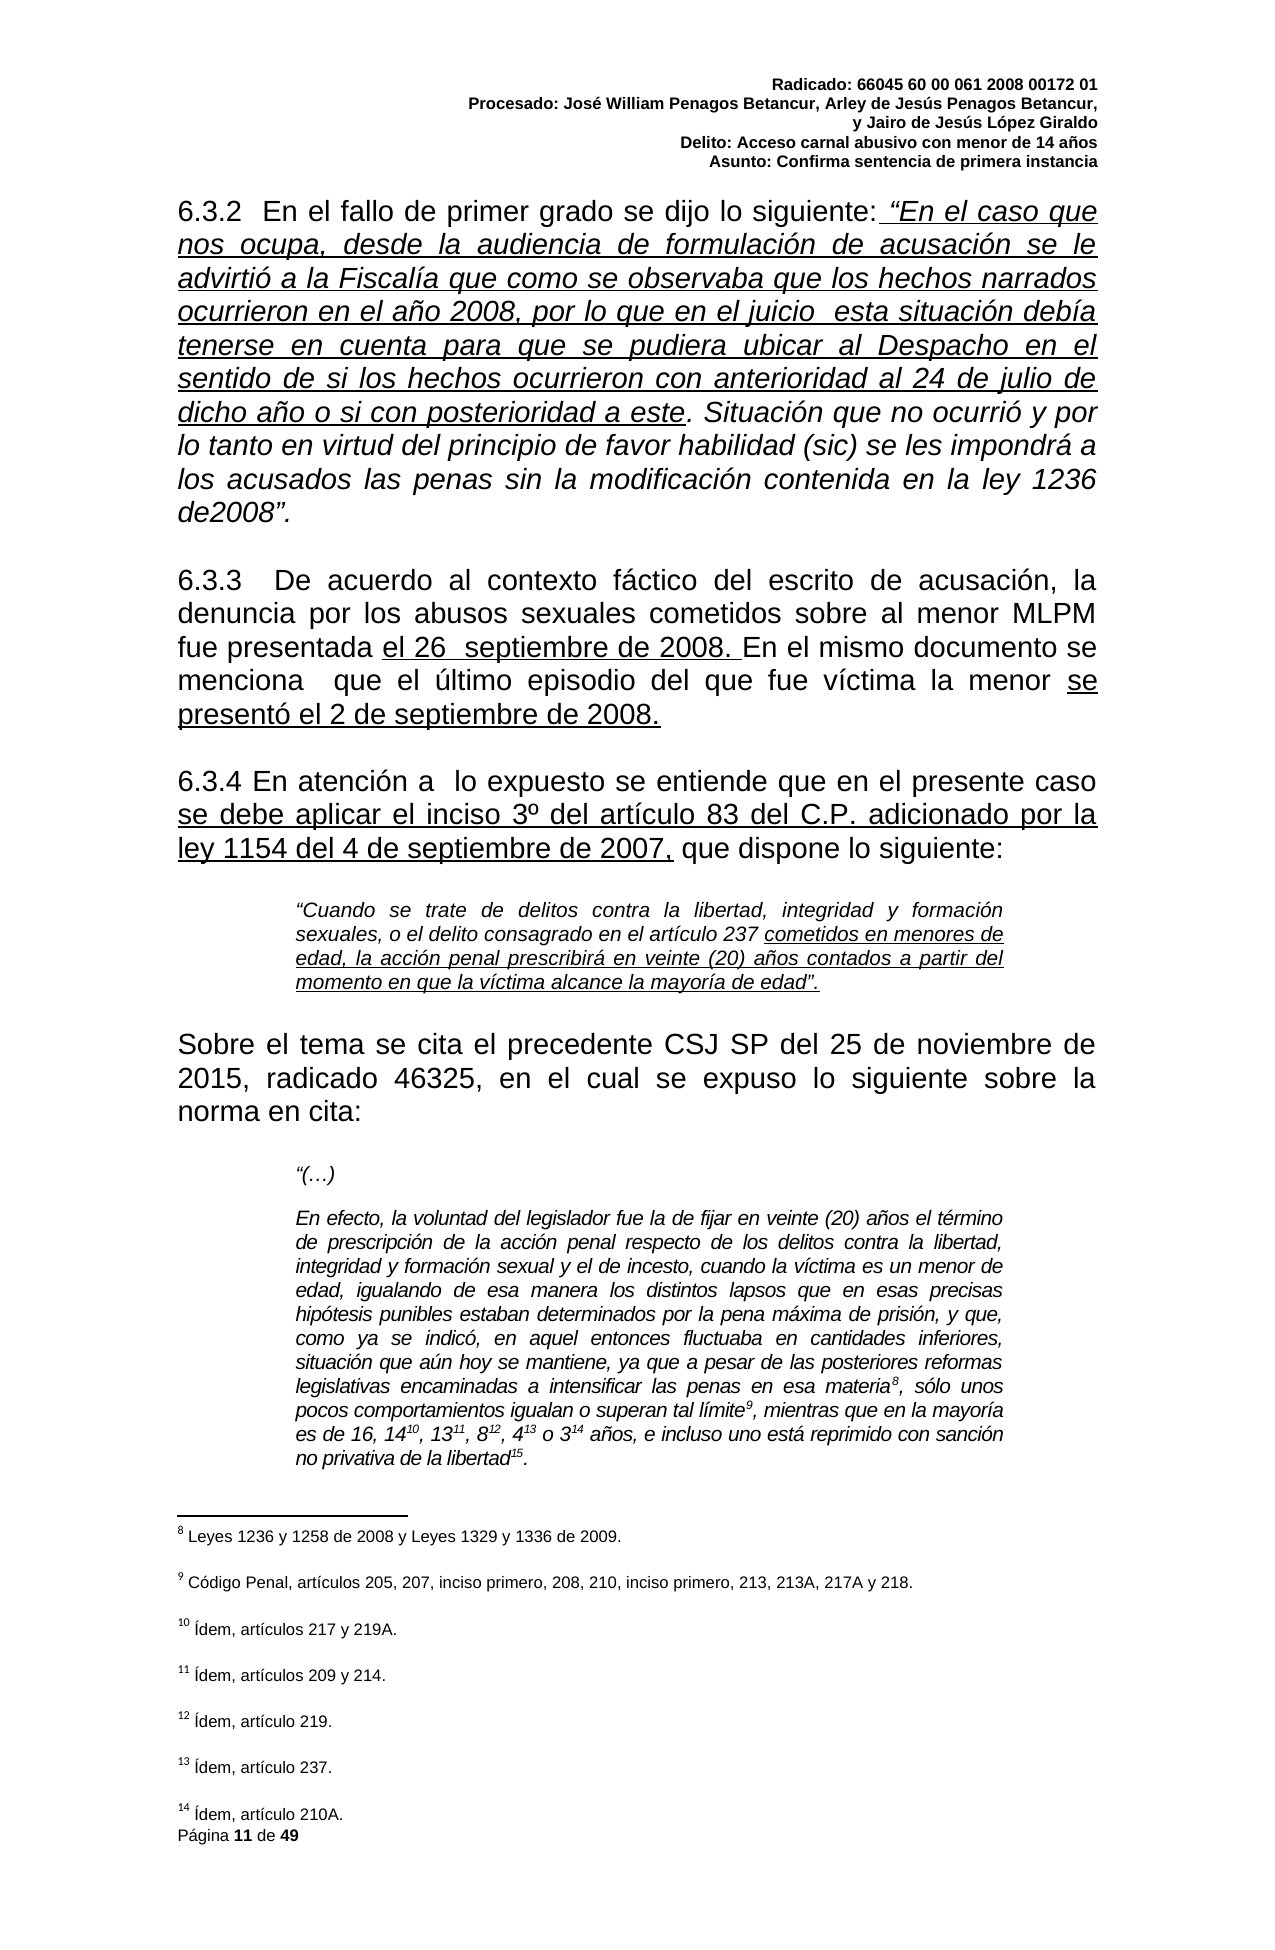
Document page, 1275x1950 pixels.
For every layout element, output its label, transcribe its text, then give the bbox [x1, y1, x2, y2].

text Sobre el tema se cita el precedente CSJ SP del 25 de noviembre de 2015, radicado 46325, en el cual se expuso lo siguiente sobre la norma en cita: [177, 1027, 1098, 1128]
text En efecto, la voluntad del legislador fue la de fijar en veinte (20) años el término de prescripción de la acción penal respecto de los delitos contra la libertad, integridad y formación sexual y el de incesto, cuando la víctima es un menor de edad, igualando de esa manera los distintos lapsos que en esas precisas hipótesis punibles estaban determinados por la pena máxima de prisión, y que, como ya se indicó, en aquel entonces fluctuaba en cantidades inferiores, situación que aún hoy se mantiene, ya que a pesar de las posteriores reformas legislativas encaminadas a intensificar las penas en esa materia, sólo unos pocos comportamientos igualan o superan tal límite, mientras que en la mayoría es de 16, 14, 13, 8, 4 o 3 años, e incluso uno está reprimido con sanción no privativa de la libertad. [295, 1206, 1004, 1470]
text 6.3.4 En atención a lo expuesto se entiende que en el presente caso se debe aplicar el inciso 3º del artículo 83 del C.P. adicionado por la ley 1154 del 4 de septiembre de 2007, que dispone lo siguiente: [177, 827, 1098, 864]
text 6.3.2 En el fallo de primer grado se dijo lo siguiente: “En el caso que nos ocupa, desde la audiencia de formulación de acusación se le advirtió a la Fiscalía que como se observaba que los hechos narrados ocurrieron en el año 2008, por lo que en el juicio esta situación debía tenerse en cuenta para que se pudiera ubicar al Despacho en el sentido de si los hechos ocurrieron con anterioridad al 24 de julio de dicho año o si con posterioridad a este. Situación que no ocurrió y por lo tanto en virtud del principio de favor habilidad (sic) se les impondrá a los acusados las penas sin la modificación contenida en la ley 1236 de2008”. [177, 391, 1098, 529]
text 6.3.2 En el fallo de primer grado se dijo lo siguiente: “En el caso que nos ocupa, desde la audiencia de formulación de acusación se le advirtió a la Fiscalía que como se observaba que los hechos narrados ocurrieron en el año 2008, por lo que en el juicio esta situación debía tenerse en cuenta para que se pudiera ubicar al Despacho en el sentido de si los hechos ocurrieron con anterioridad al 24 de julio de dicho año o si con posterioridad a este. Situación que no ocurrió y por lo tanto en virtud del principio de favor habilidad (sic) se les impondrá a los acusados las penas sin la modificación contenida en la ley 1236 de2008”. [177, 193, 1098, 256]
text “Cuando se trate de delitos contra la libertad, integridad y formación sexuales, o el delito consagrado en el artículo 237 cometidos en menores de edad, la acción penal prescribirá en veinte (20) años contados a partir del momento en que la víctima alcance la mayoría de edad”. [295, 968, 1004, 994]
text 6.3.4 En atención a lo expuesto se entiende que en el presente caso se debe aplicar el inciso 3º del artículo 83 del C.P. adicionado por la ley 1154 del 4 de septiembre de 2007, que dispone lo siguiente: [177, 764, 1098, 826]
text “(…) [295, 1161, 1004, 1185]
text 6.3.3 De acuerdo al contexto fáctico del escrito de acusación, la denuncia por los abusos sexuales cometidos sobre al menor MLPM fue presentada el 26 septiembre de 2008. En el mismo documento se menciona que el último episodio del que fue víctima la menor se presentó el 2 de septiembre de 2008. [177, 562, 1098, 730]
text “Cuando se trate de delitos contra la libertad, integridad y formación sexuales, o el delito consagrado en el artículo 237 cometidos en menores de edad, la acción penal prescribirá en veinte (20) años contados a partir del momento en que la víctima alcance la mayoría de edad”. [295, 898, 1004, 967]
